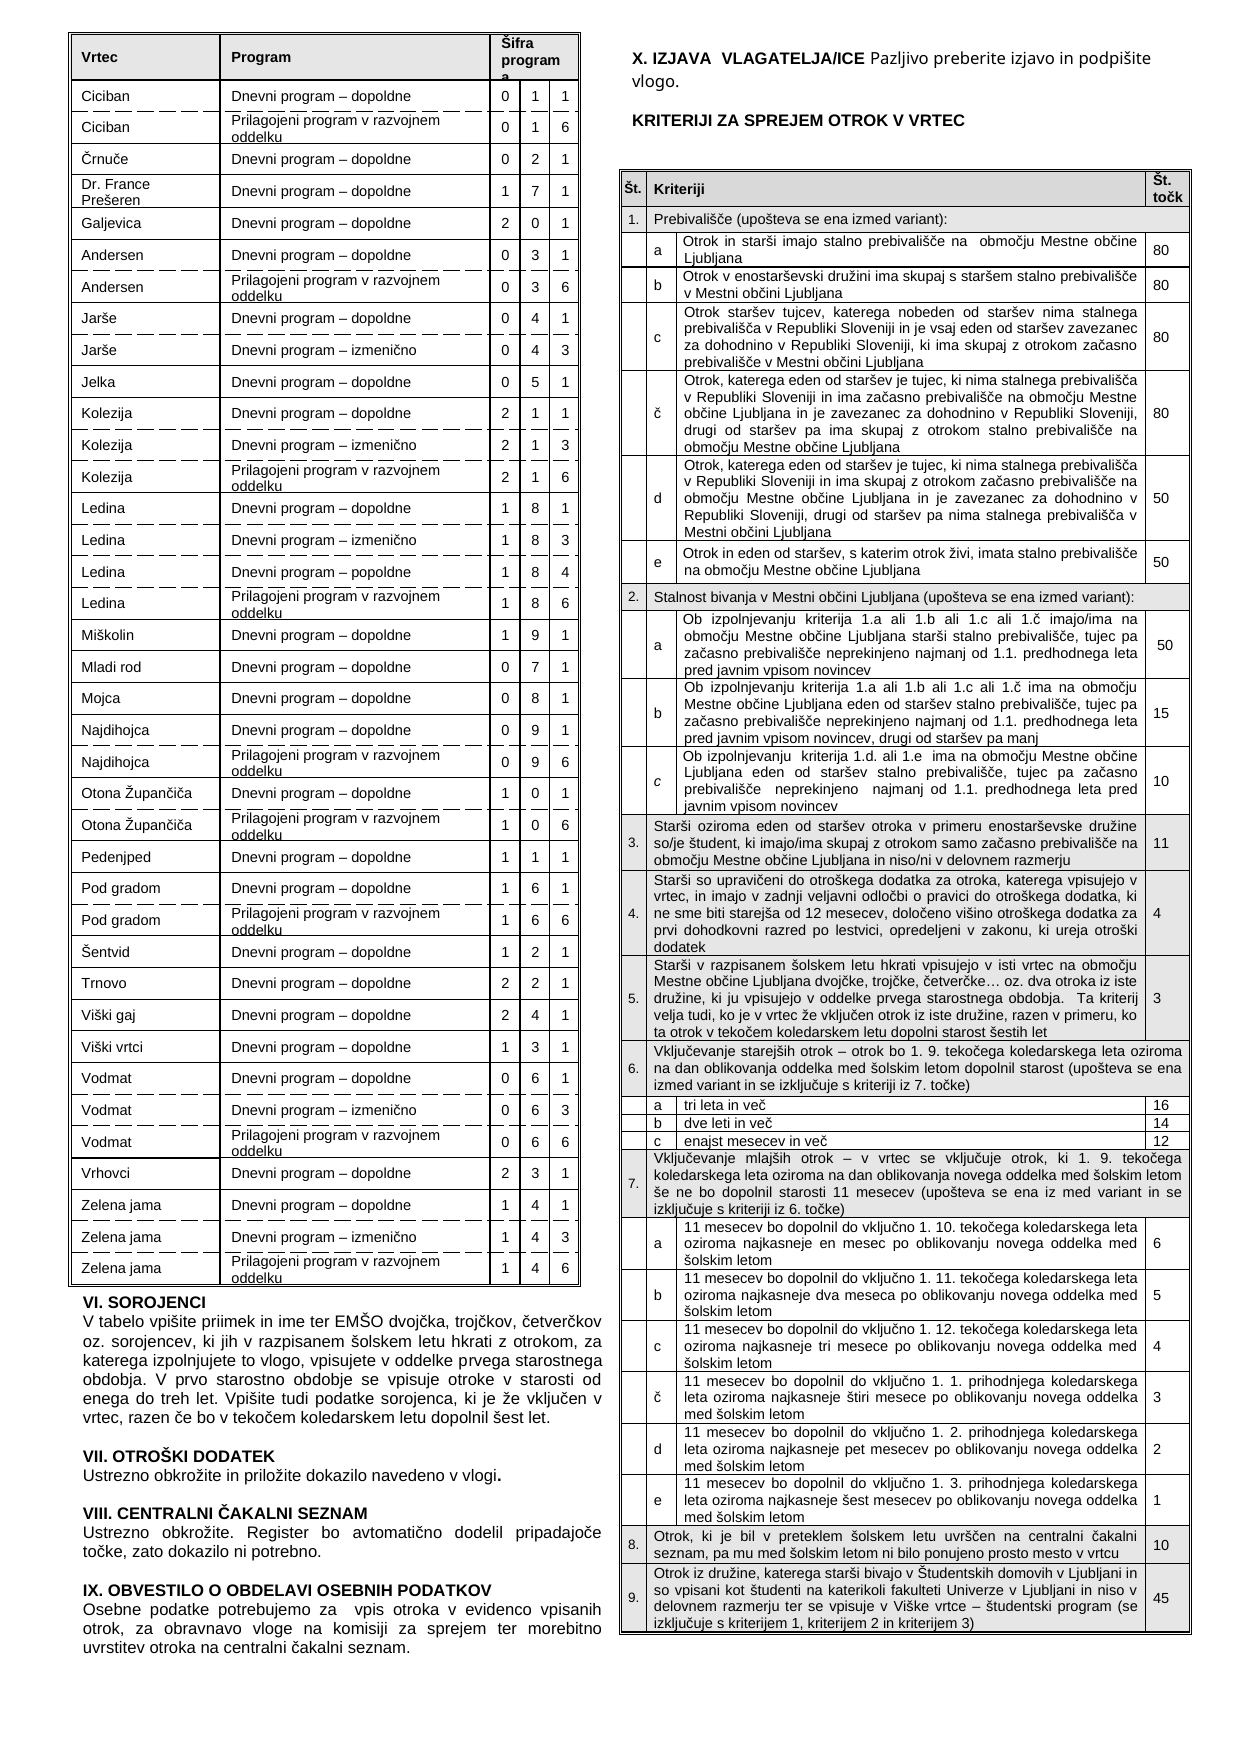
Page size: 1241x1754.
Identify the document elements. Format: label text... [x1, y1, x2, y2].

table_cell Dnevni program – dopoldne [221, 493, 489, 524]
table_cell 2 [491, 398, 519, 429]
table_cell 1 [491, 936, 519, 967]
table_cell 3 [550, 524, 578, 555]
table_cell 2 [491, 1158, 519, 1189]
table_cell Jarše [72, 303, 219, 334]
table_cell 3 [521, 1031, 549, 1062]
table_cell 1 [550, 683, 578, 714]
table_cell 1 [491, 555, 519, 587]
table_cell Zelena jama [72, 1190, 219, 1220]
text V tabelo vpišite priimek in ime ter EMŠO dvojčka, trojčkov, četverčkov oz. sorojencev, ki jih v razpisanem šolskem letu hkrati z otrokom, za katerega izpolnjujete to vlogo, vpisujete v oddelke prvega starostnega obdobja. V prvo starostno obdobje se vpisuje otroke v starosti od enega do treh let. Vpišite tudi podatke sorojenca, ki je že vključen v vrtec, razen če bo v tekočem koledarskem letu dopolnil šest let. [83, 1312, 602, 1427]
table_cell 4 [521, 1220, 549, 1252]
table_cell [622, 456, 646, 540]
table_cell 4 [521, 303, 549, 334]
table_cell 11 mesecev bo dopolnil do vključno 1. 12. tekočega koledarskega leta oziroma najkasneje tri mesece po oblikovanju novega oddelka med šolskim letom [677, 1321, 1145, 1371]
table_cell 1 [550, 873, 578, 904]
table_cell [622, 1321, 646, 1371]
table_cell 6 [521, 1125, 549, 1157]
table_cell 1 [491, 904, 519, 935]
table_cell b [647, 679, 676, 746]
table_cell Mojca [72, 683, 219, 714]
table_cell 2 [491, 968, 519, 999]
table_cell Dnevni program – dopoldne [221, 366, 489, 397]
table_cell 11 mesecev bo dopolnil do vključno 1. 3. prihodnjega koledarskega leta oziroma najkasneje šest mesecev po oblikovanju novega oddelka med šolskim letom [677, 1475, 1145, 1525]
table_cell Prilagojeni program v razvojnem oddelku [221, 270, 489, 302]
table_cell 80 [1146, 303, 1189, 370]
table_cell 1 [550, 1190, 578, 1220]
table_cell 1 [1146, 1475, 1189, 1525]
table_cell 1 [550, 651, 578, 682]
table_cell 1 [491, 175, 519, 207]
table_cell 11 mesecev bo dopolnil do vključno 1. 10. tekočega koledarskega leta oziroma najkasneje en mesec po oblikovanju novega oddelka med šolskim letom [677, 1218, 1145, 1268]
table_cell [622, 1097, 646, 1113]
table_cell 1 [550, 240, 578, 270]
table_header Vrtec [72, 35, 219, 79]
table_cell [622, 268, 646, 302]
table_cell Dnevni program – dopoldne [221, 620, 489, 650]
table_cell 11 mesecev bo dopolnil do vključno 1. 11. tekočega koledarskega leta oziroma najkasneje dva meseca po oblikovanju novega oddelka med šolskim letom [677, 1270, 1145, 1320]
table_cell 9. [622, 1564, 646, 1631]
table_cell [622, 679, 646, 746]
table_cell 9 [521, 715, 549, 745]
table_cell 1 [491, 841, 519, 872]
table_cell 0 [491, 651, 519, 682]
table_cell 6 [521, 904, 549, 935]
table_cell Vključevanje starejših otrok – otrok bo 1. 9. tekočega koledarskega leta oziroma na dan oblikovanja oddelka med šolskim letom dopolnil starost (upošteva se ena izmed variant in se izključuje s kriteriji iz 7. točke) [647, 1041, 1189, 1096]
table_cell 15 [1146, 679, 1189, 746]
table_cell Vodmat [72, 1063, 219, 1094]
table_cell 1 [521, 429, 549, 460]
table_cell [622, 303, 646, 370]
table_cell Najdihojca [72, 745, 219, 777]
table_cell 80 [1146, 233, 1189, 266]
table_cell Prilagojeni program v razvojnem oddelku [221, 111, 489, 143]
table_cell 6 [550, 587, 578, 619]
table_cell 1 [550, 366, 578, 397]
table_cell 1 [491, 778, 519, 809]
table_cell 45 [1146, 1564, 1189, 1631]
table_cell 3 [1146, 1372, 1189, 1423]
table_cell 2 [491, 460, 519, 492]
table_cell 3 [550, 1220, 578, 1252]
table_cell 1 [550, 175, 578, 207]
table_cell Kolezija [72, 429, 219, 460]
table_cell 1 [521, 460, 549, 492]
table_cell č [647, 371, 676, 455]
table_cell 4. [622, 871, 646, 955]
table_cell [622, 611, 646, 678]
table_cell Ob izpolnjevanju kriterija 1.a ali 1.b ali 1.c ali 1.č ima na območju Mestne občine Ljubljana eden od staršev stalno prebivališče, tujec pa začasno prebivališče neprekinjeno najmanj od 1.1. predhodnega leta pred javnim vpisom novincev, drugi od staršev pa manj [677, 679, 1145, 746]
table_cell 0 [521, 208, 549, 239]
table_cell 50 [1146, 456, 1189, 540]
table_cell 0 [491, 1125, 519, 1157]
table_cell Prilagojeni program v razvojnem oddelku [221, 745, 489, 777]
table_cell 4 [521, 1000, 549, 1030]
text IX. OBVESTILO O OBDELAVI OSEBNIH PODATKOV [83, 1581, 602, 1600]
table_cell 1 [491, 620, 519, 650]
table_cell 1 [550, 841, 578, 872]
table_header Kriteriji [647, 172, 1145, 206]
table_cell Ob izpolnjevanju kriterija 1.d. ali 1.e ima na območju Mestne občine Ljubljana eden od staršev stalno prebivališče, tujec pa začasno prebivališče neprekinjeno najmanj od 1.1. predhodnega leta pred javnim vpisom novincev [677, 747, 1145, 814]
table_cell b [647, 1115, 676, 1131]
table_cell Viški gaj [72, 1000, 219, 1030]
table_cell [622, 1115, 646, 1131]
table_cell e [647, 541, 676, 582]
table_cell 4 [550, 555, 578, 587]
table_cell Ciciban [72, 81, 219, 111]
table_cell 2 [491, 1000, 519, 1030]
table_cell 6. [622, 1041, 646, 1096]
table_cell Prilagojeni program v razvojnem oddelku [221, 904, 489, 935]
table_cell 10 [1146, 747, 1189, 814]
table_cell 1 [550, 778, 578, 809]
table_cell Dnevni program – dopoldne [221, 873, 489, 904]
table_cell [622, 1218, 646, 1268]
table_cell 3 [550, 1094, 578, 1125]
table_cell Dnevni program – izmenično [221, 1094, 489, 1125]
table_cell 1 [550, 398, 578, 429]
table_cell 6 [521, 873, 549, 904]
table_cell Ledina [72, 587, 219, 619]
table_cell 1 [491, 587, 519, 619]
table_cell a [647, 233, 676, 266]
table_cell Dnevni program – popoldne [221, 555, 489, 587]
table_cell 4 [521, 334, 549, 365]
table_cell 9 [521, 745, 549, 777]
table_cell 2 [1146, 1424, 1189, 1474]
table_cell 0 [491, 1063, 519, 1094]
table_cell 0 [491, 270, 519, 302]
table_cell 1 [521, 111, 549, 143]
table_cell Dnevni program – dopoldne [221, 303, 489, 334]
table_cell Vodmat [72, 1094, 219, 1125]
table_cell Viški vrtci [72, 1031, 219, 1062]
table_cell 8 [521, 555, 549, 587]
table_cell 3 [1146, 956, 1189, 1040]
text Ustrezno obkrožite. Register bo avtomatično dodelil pripadajoče točke, zato dokazilo ni potrebno. [83, 1523, 602, 1561]
table_cell 8 [521, 683, 549, 714]
table_cell 1 [521, 841, 549, 872]
table_cell 11 [1146, 815, 1189, 870]
table_header Št. točk [1146, 172, 1189, 206]
table_cell [622, 1270, 646, 1320]
table_cell 2 [521, 968, 549, 999]
table_cell enajst mesecev in več [677, 1132, 1145, 1149]
table_cell 6 [521, 1094, 549, 1125]
table_cell 1 [491, 1190, 519, 1220]
table_cell b [647, 268, 676, 302]
table_cell Otona Župančiča [72, 778, 219, 809]
table_cell c [647, 747, 676, 814]
text Ustrezno obkrožite in priložite dokazilo navedeno v vlogi. [83, 1466, 602, 1485]
table_cell Prilagojeni program v razvojnem oddelku [221, 460, 489, 492]
table_cell Dr. France Prešeren [72, 175, 219, 207]
table_cell 6 [1146, 1218, 1189, 1268]
table_cell Otrok in starši imajo stalno prebivališče na območju Mestne občine Ljubljana [677, 233, 1145, 266]
table_cell 1. [622, 207, 646, 232]
table_cell Otrok staršev tujcev, katerega nobeden od staršev nima stalnega prebivališča v Republiki Sloveniji in je vsaj eden od staršev zavezanec za dohodnino v Republiki Sloveniji, ki ima skupaj z otrokom začasno prebivališče v Mestni občini Ljubljana [677, 303, 1145, 370]
table_cell 0 [491, 366, 519, 397]
table_cell [622, 1424, 646, 1474]
table_cell 6 [550, 460, 578, 492]
table_cell Kolezija [72, 398, 219, 429]
table_cell 4 [1146, 871, 1189, 955]
table_cell 1 [550, 208, 578, 239]
table_cell 9 [521, 620, 549, 650]
text KRITERIJI ZA SPREJEM OTROK V VRTEC [632, 111, 1152, 130]
table_cell 1 [550, 1063, 578, 1094]
table_cell 1 [491, 524, 519, 555]
table_cell Ob izpolnjevanju kriterija 1.a ali 1.b ali 1.c ali 1.č imajo/ima na območju Mestne občine Ljubljana starši stalno prebivališče, tujec pa začasno prebivališče neprekinjeno najmanj od 1.1. predhodnega leta pred javnim vpisom novincev [677, 611, 1145, 678]
table_cell Otrok in eden od staršev, s katerim otrok živi, imata stalno prebivališče na območju Mestne občine Ljubljana [677, 541, 1145, 582]
table_cell Miškolin [72, 620, 219, 650]
table_cell 8 [521, 493, 549, 524]
table_cell 7. [622, 1150, 646, 1217]
table_cell d [647, 1424, 676, 1474]
table_cell Pod gradom [72, 904, 219, 935]
table_cell 0 [491, 240, 519, 270]
table_cell e [647, 1475, 676, 1525]
table_cell 0 [491, 683, 519, 714]
table_cell 3 [521, 270, 549, 302]
table_cell 2 [491, 208, 519, 239]
table_cell Dnevni program – izmenično [221, 429, 489, 460]
table_cell Ledina [72, 493, 219, 524]
table_cell Dnevni program – izmenično [221, 524, 489, 555]
table_cell Ledina [72, 555, 219, 587]
table_cell d [647, 456, 676, 540]
table_cell Mladi rod [72, 651, 219, 682]
table_cell Otrok, ki je bil v preteklem šolskem letu uvrščen na centralni čakalni seznam, pa mu med šolskim letom ni bilo ponujeno prosto mesto v vrtcu [647, 1526, 1145, 1563]
table_cell 1 [550, 81, 578, 111]
table_cell Otrok iz družine, katerega starši bivajo v Študentskih domovih v Ljubljani in so vpisani kot študenti na katerikoli fakulteti Univerze v Ljubljani in niso v delovnem razmerju ter se vpisuje v Viške vrtce – študentski program (se izključuje s kriterijem 1, kriterijem 2 in kriterijem 3) [647, 1564, 1145, 1631]
table_cell b [647, 1270, 676, 1320]
table_cell 0 [491, 144, 519, 174]
text VIII. CENTRALNI ČAKALNI SEZNAM [83, 1504, 602, 1523]
table_cell 80 [1146, 268, 1189, 302]
table_cell 8. [622, 1526, 646, 1563]
table_cell a [647, 1218, 676, 1268]
table_cell 1 [491, 493, 519, 524]
table_cell Dnevni program – izmenično [221, 334, 489, 365]
table_cell 0 [491, 111, 519, 143]
table_cell 2 [521, 144, 549, 174]
table_cell a [647, 1097, 676, 1113]
table_cell Šentvid [72, 936, 219, 967]
table_cell 4 [521, 1252, 549, 1284]
text VII. OTROŠKI DODATEK [83, 1446, 602, 1466]
table_cell Ciciban [72, 111, 219, 143]
table_cell Dnevni program – dopoldne [221, 208, 489, 239]
table_cell Dnevni program – dopoldne [221, 1031, 489, 1062]
table_cell tri leta in več [677, 1097, 1145, 1113]
table_cell 0 [491, 81, 519, 111]
table_cell 5 [1146, 1270, 1189, 1320]
table_cell 6 [550, 111, 578, 143]
table_cell Stalnost bivanja v Mestni občini Ljubljana (upošteva se ena izmed variant): [647, 584, 1189, 610]
table_cell Zelena jama [72, 1220, 219, 1252]
table_cell 3 [521, 1158, 549, 1189]
table_cell Dnevni program – dopoldne [221, 968, 489, 999]
table_cell 1 [491, 1031, 519, 1062]
table_cell Dnevni program – dopoldne [221, 651, 489, 682]
table_cell Andersen [72, 240, 219, 270]
table_cell Otrok v enostarševski družini ima skupaj s staršem stalno prebivališče v Mestni občini Ljubljana [677, 268, 1145, 302]
table_cell 7 [521, 175, 549, 207]
table_cell 1 [491, 1252, 519, 1284]
table_cell 3. [622, 815, 646, 870]
text X. IZJAVA VLAGATELJA/ICE Pazljivo preberite izjavo in podpišite vlogo. [632, 46, 1152, 92]
table_cell Andersen [72, 270, 219, 302]
table_header Šifra programa [491, 35, 578, 79]
table_cell Trnovo [72, 968, 219, 999]
table_cell 4 [521, 1190, 549, 1220]
table_cell Pod gradom [72, 873, 219, 904]
table_cell 7 [521, 651, 549, 682]
table_cell Vključevanje mlajših otrok – v vrtec se vključuje otrok, ki 1. 9. tekočega koledarskega leta oziroma na dan oblikovanja novega oddelka med šolskim letom še ne bo dopolnil starosti 11 mesecev (upošteva se ena iz med variant in se izključuje s kriteriji iz 6. točke) [647, 1150, 1189, 1217]
table_cell Jarše [72, 334, 219, 365]
table_cell Najdihojca [72, 715, 219, 745]
table_cell 50 [1146, 611, 1189, 678]
table_cell dve leti in več [677, 1115, 1145, 1131]
table_cell Starši oziroma eden od staršev otroka v primeru enostarševske družine so/je študent, ki imajo/ima skupaj z otrokom samo začasno prebivališče na območju Mestne občine Ljubljana in niso/ni v delovnem razmerju [647, 815, 1145, 870]
table_cell Dnevni program – dopoldne [221, 398, 489, 429]
table_cell Vrhovci [72, 1159, 219, 1189]
table_cell Dnevni program – dopoldne [221, 715, 489, 745]
table_cell 3 [550, 334, 578, 365]
table_cell 1 [550, 144, 578, 174]
table_cell 14 [1146, 1115, 1189, 1131]
table_cell Dnevni program – dopoldne [221, 1190, 489, 1220]
table_cell [622, 1372, 646, 1423]
table_cell Prilagojeni program v razvojnem oddelku [221, 587, 489, 619]
table_cell Dnevni program – dopoldne [221, 1063, 489, 1094]
table_cell 1 [550, 493, 578, 524]
table_cell 6 [550, 904, 578, 935]
table_cell 1 [491, 809, 519, 840]
table_cell 1 [521, 81, 549, 111]
table_cell Starši v razpisanem šolskem letu hkrati vpisujejo v isti vrtec na območju Mestne občine Ljubljana dvojčke, trojčke, četverčke… oz. dva otroka iz iste družine, ki ju vpisujejo v oddelke prvega starostnega obdobja. Ta kriterij velja tudi, ko je v vrtec že vključen otrok iz iste družine, razen v primeru, ko ta otrok v tekočem koledarskem letu dopolni starost šestih let [647, 956, 1145, 1040]
table_cell 0 [491, 1094, 519, 1125]
text Osebne podatke potrebujemo za vpis otroka v evidenco vpisanih otrok, za obravnavo vloge na komisiji za sprejem ter morebitno uvrstitev otroka na centralni čakalni seznam. [83, 1600, 602, 1657]
table_cell 1 [550, 1158, 578, 1189]
table_cell 0 [491, 745, 519, 777]
table_header Št. [622, 172, 646, 206]
table_cell 4 [1146, 1321, 1189, 1371]
table_cell 6 [550, 809, 578, 840]
table_cell c [647, 303, 676, 370]
table_cell Prilagojeni program v razvojnem oddelku [221, 809, 489, 840]
table_cell 10 [1146, 1526, 1189, 1563]
table_cell 0 [491, 303, 519, 334]
table_cell 6 [550, 1252, 578, 1284]
table_cell 5. [622, 956, 646, 1040]
table_cell Prebivališče (upošteva se ena izmed variant): [647, 207, 1189, 232]
table_cell Prilagojeni program v razvojnem oddelku [221, 1252, 489, 1284]
table_header Program [221, 35, 489, 79]
table_cell Črnuče [72, 144, 219, 174]
table_cell c [647, 1321, 676, 1371]
table_cell 6 [550, 270, 578, 302]
table_cell 6 [550, 1125, 578, 1157]
table_cell 1 [550, 1000, 578, 1030]
table_cell 6 [550, 745, 578, 777]
table_cell 8 [521, 524, 549, 555]
table_cell [622, 233, 646, 266]
table_cell 1 [550, 303, 578, 334]
table_cell Ledina [72, 524, 219, 555]
table_cell 1 [550, 1031, 578, 1062]
table_cell [622, 541, 646, 582]
table_cell Otrok, katerega eden od staršev je tujec, ki nima stalnega prebivališča v Republiki Sloveniji in ima skupaj z otrokom začasno prebivališče na območju Mestne občine Ljubljana in je zavezanec za dohodnino v Republiki Sloveniji, drugi od staršev pa nima stalnega prebivališča v Mestni občini Ljubljana [677, 456, 1145, 540]
table_cell Dnevni program – dopoldne [221, 175, 489, 207]
table_cell 1 [550, 968, 578, 999]
table_cell Dnevni program – dopoldne [221, 683, 489, 714]
table_cell Galjevica [72, 208, 219, 239]
table_cell 0 [491, 334, 519, 365]
table_cell 1 [550, 620, 578, 650]
table_cell 2 [521, 936, 549, 967]
table_cell Dnevni program – dopoldne [221, 778, 489, 809]
table_cell 1 [550, 936, 578, 967]
table_cell Dnevni program – dopoldne [221, 240, 489, 270]
table_cell Vodmat [72, 1125, 219, 1157]
table_cell Zelena jama [72, 1252, 219, 1284]
table_cell 5 [521, 366, 549, 397]
table_cell [622, 371, 646, 455]
table_cell 1 [491, 1220, 519, 1252]
table_cell c [647, 1132, 676, 1149]
table_cell č [647, 1372, 676, 1423]
table_cell a [647, 611, 676, 678]
table_cell 11 mesecev bo dopolnil do vključno 1. 2. prihodnjega koledarskega leta oziroma najkasneje pet mesecev po oblikovanju novega oddelka med šolskim letom [677, 1424, 1145, 1474]
table_cell 2 [491, 429, 519, 460]
table_cell 80 [1146, 371, 1189, 455]
table_cell Dnevni program – dopoldne [221, 144, 489, 174]
table_cell [622, 1132, 646, 1149]
table_cell Pedenjped [72, 841, 219, 872]
table_cell Jelka [72, 366, 219, 397]
table_cell 6 [521, 1063, 549, 1094]
text VI. SOROJENCI [83, 40, 602, 1312]
table_cell 12 [1146, 1132, 1189, 1149]
table_cell 8 [521, 587, 549, 619]
table_cell Otrok, katerega eden od staršev je tujec, ki nima stalnega prebivališča v Republiki Sloveniji in ima začasno prebivališče na območju Mestne občine Ljubljana in je zavezanec za dohodnino v Republiki Sloveniji, drugi od staršev pa ima skupaj z otrokom stalno prebivališče na območju Mestne občine Ljubljana [677, 371, 1145, 455]
table_cell Dnevni program – dopoldne [221, 1158, 489, 1189]
table_cell Dnevni program – dopoldne [221, 81, 489, 111]
table_cell Prilagojeni program v razvojnem oddelku [221, 1125, 489, 1157]
table_cell 16 [1146, 1097, 1189, 1113]
table_cell Starši so upravičeni do otroškega dodatka za otroka, katerega vpisujejo v vrtec, in imajo v zadnji veljavni odločbi o pravici do otroškega dodatka, ki ne sme biti starejša od 12 mesecev, določeno višino otroškega dodatka za prvi dohodkovni razred po lestvici, opredeljeni v zakonu, ki ureja otroški dodatek [647, 871, 1145, 955]
table_cell 0 [491, 715, 519, 745]
table_cell 3 [521, 240, 549, 270]
table_cell 0 [521, 809, 549, 840]
table_cell 50 [1146, 541, 1189, 582]
table_cell 0 [521, 778, 549, 809]
table_cell 3 [550, 429, 578, 460]
table_cell Kolezija [72, 460, 219, 492]
table_cell Otona Župančiča [72, 809, 219, 840]
table_cell 1 [521, 398, 549, 429]
table_cell 11 mesecev bo dopolnil do vključno 1. 1. prihodnjega koledarskega leta oziroma najkasneje štiri mesece po oblikovanju novega oddelka med šolskim letom [677, 1372, 1145, 1423]
table_cell 1 [550, 715, 578, 745]
table_cell Dnevni program – dopoldne [221, 1000, 489, 1030]
table_cell 1 [491, 873, 519, 904]
table_cell Dnevni program – izmenično [221, 1220, 489, 1252]
table_cell Dnevni program – dopoldne [221, 841, 489, 872]
table_cell Dnevni program – dopoldne [221, 936, 489, 967]
table_cell [622, 747, 646, 814]
table_cell [622, 1475, 646, 1525]
table_cell 2. [622, 584, 646, 610]
